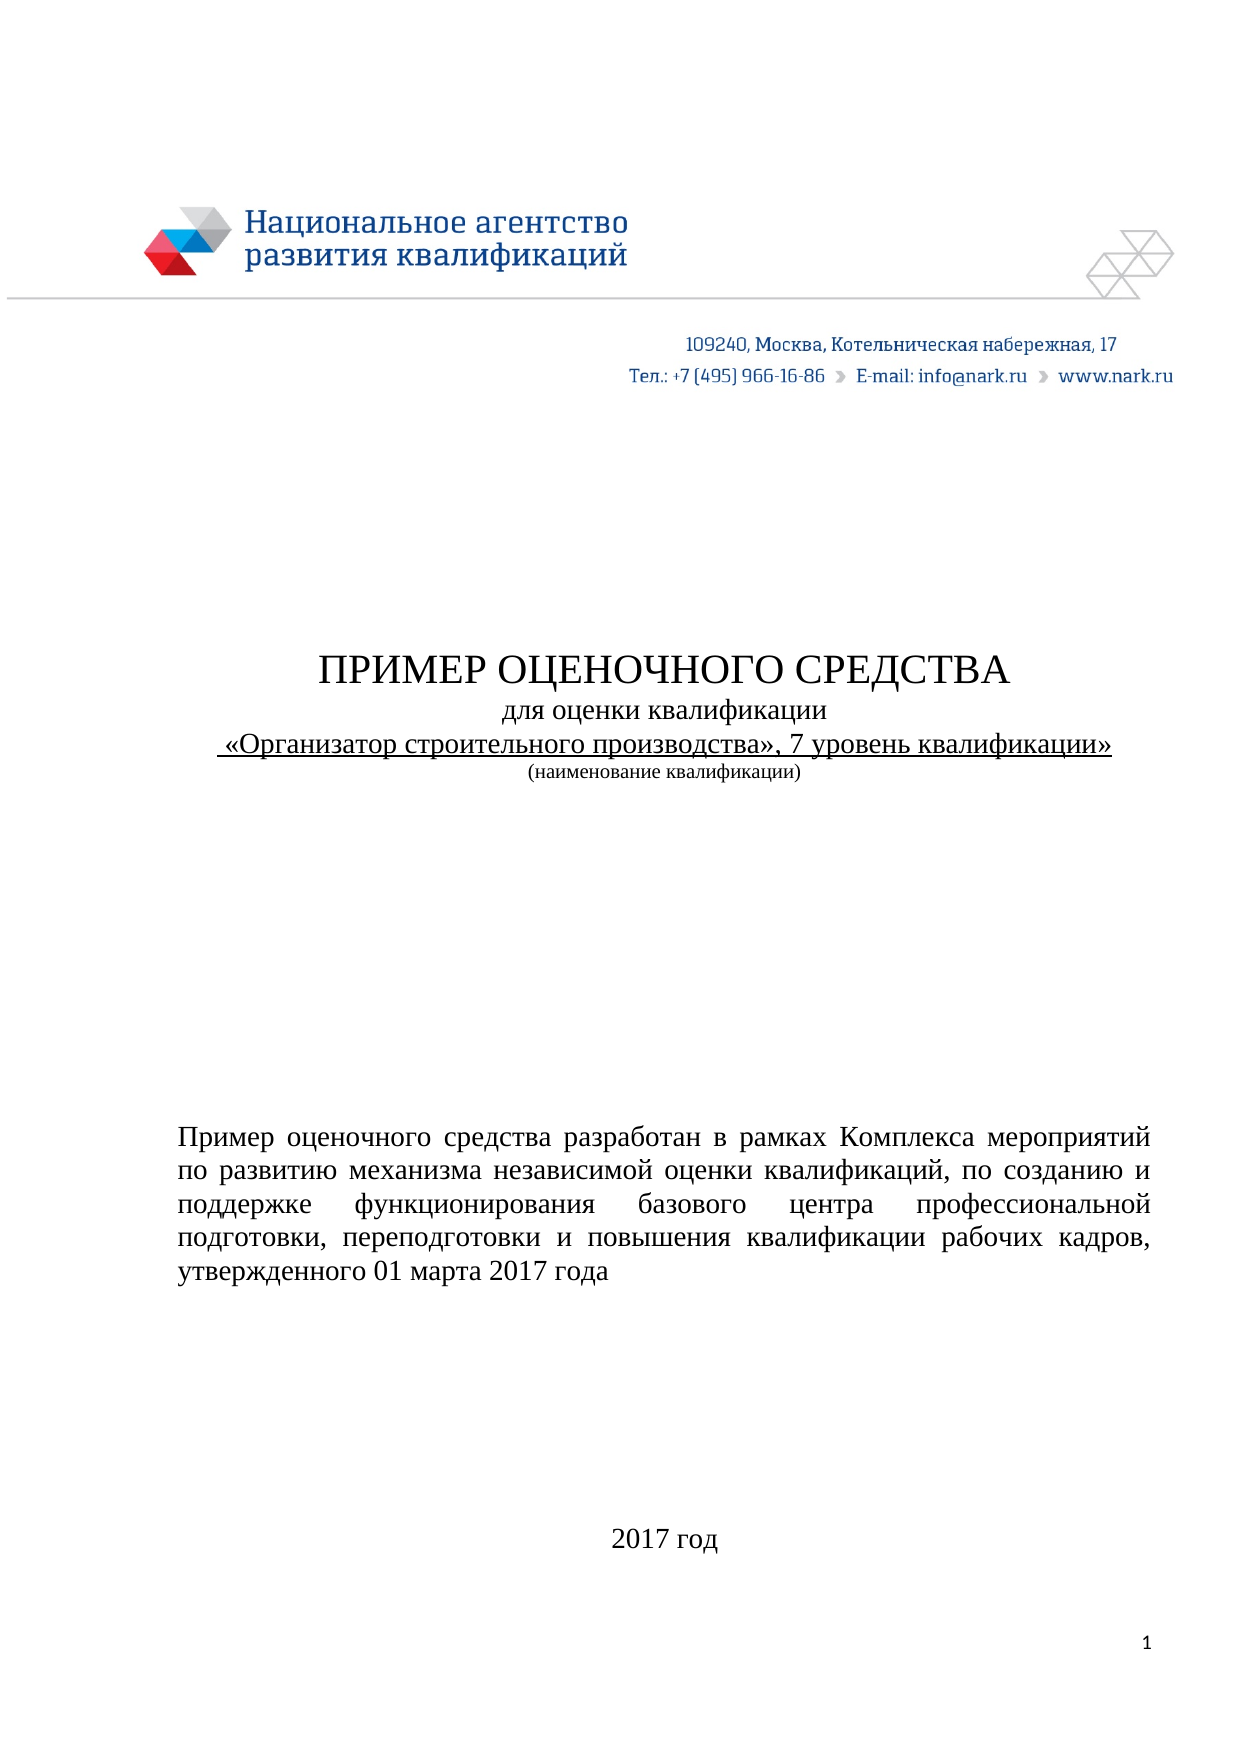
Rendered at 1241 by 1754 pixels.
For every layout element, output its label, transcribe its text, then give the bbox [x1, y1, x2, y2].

picture [6, 119, 1241, 407]
text 2017 год [177, 1521, 1152, 1555]
text для оценки квалификации [177, 692, 1152, 726]
text «Организатор строительного производства», 7 уровень квалификации» [177, 726, 1152, 759]
text ПРИМЕР ОЦЕНОЧНОГО СРЕДСТВА [177, 644, 1152, 692]
text Пример оценочного средства разработан в рамках Комплекса мероприятий по развитию механизма независимой оценки квалификаций, по созданию и поддержке функционирования базового центра профессиональной подготовки, переподготовки и повышения квалификации рабочих кадров, утвержденного 01 марта 2017 года [177, 1119, 1152, 1287]
text (наименование квалификации) [177, 759, 1152, 783]
